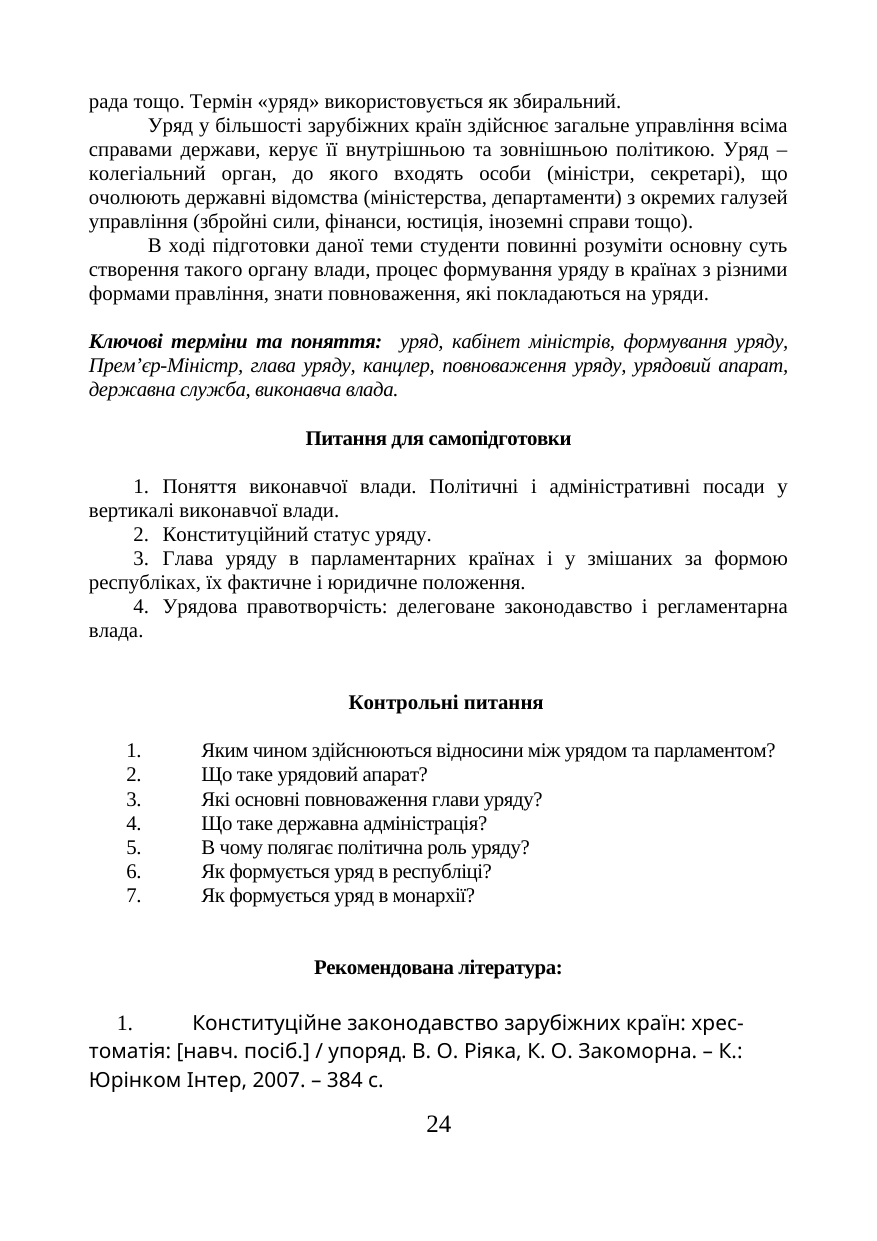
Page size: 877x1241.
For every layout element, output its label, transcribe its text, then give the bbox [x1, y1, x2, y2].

list Які основні повноваження глави уряду? [126, 786, 788, 811]
list Конституційне законодавство зарубіжних країн: хрес- томатія: [навч. посіб.] / упоряд. В. О. Ріяка, К. О. Закоморна. – К.: Юрінком Інтер, 2007. – 384 с. [89, 1008, 788, 1093]
list Ключові терміни та поняття: уряд, кабінет міністрів, формування уряду, Прем’єр-Міністр, глава уряду, канцлер, повноваження уряду, урядовий апарат, державна служба, виконавча влада. [89, 329, 788, 401]
list Що таке урядовий апарат? [126, 762, 788, 786]
text В ході підготовки даної теми студенти повинні розуміти основну суть створення такого органу влади, процес формування уряду в країнах з різними формами правління, знати повноваження, які покладаються на уряди. [89, 233, 788, 305]
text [89, 89, 788, 113]
list Як формується уряд в монархії? [126, 883, 788, 907]
list Поняття виконавчої влади. Політичні і адміністративні посади у вертикалі виконавчої влади. [89, 474, 788, 522]
list Питання для самопідготовки [89, 426, 788, 449]
text Рекомендована література: [89, 955, 788, 979]
list Урядова правотворчість: делеговане законодавство і регламентарна влада. [89, 594, 788, 642]
list Що таке державна адміністрація? [126, 811, 788, 834]
list Як формується уряд в республіці? [126, 859, 788, 883]
list В чому полягає політична роль уряду? [126, 834, 788, 859]
text Уряд у більшості зарубіжних країн здійснює загальне управління всіма справами держави, керує її внутрішньою та зовнішньою політикою. Уряд – колегіальний орган, до якого входять особи (міністри, секретарі), що очолюють державні відомства (міністерства, департаменти) з окремих галузей управління (збройні сили, фінанси, юстиція, іноземні справи тощо). [89, 113, 788, 233]
list Яким чином здійснюються відносини між урядом та парламентом? [126, 738, 788, 762]
list Контрольні питання [103, 690, 788, 714]
list Конституційний статус уряду. [89, 522, 788, 546]
list Глава уряду в парламентарних країнах і у змішаних за формою республіках, їх фактичне і юридичне положення. [89, 546, 788, 594]
